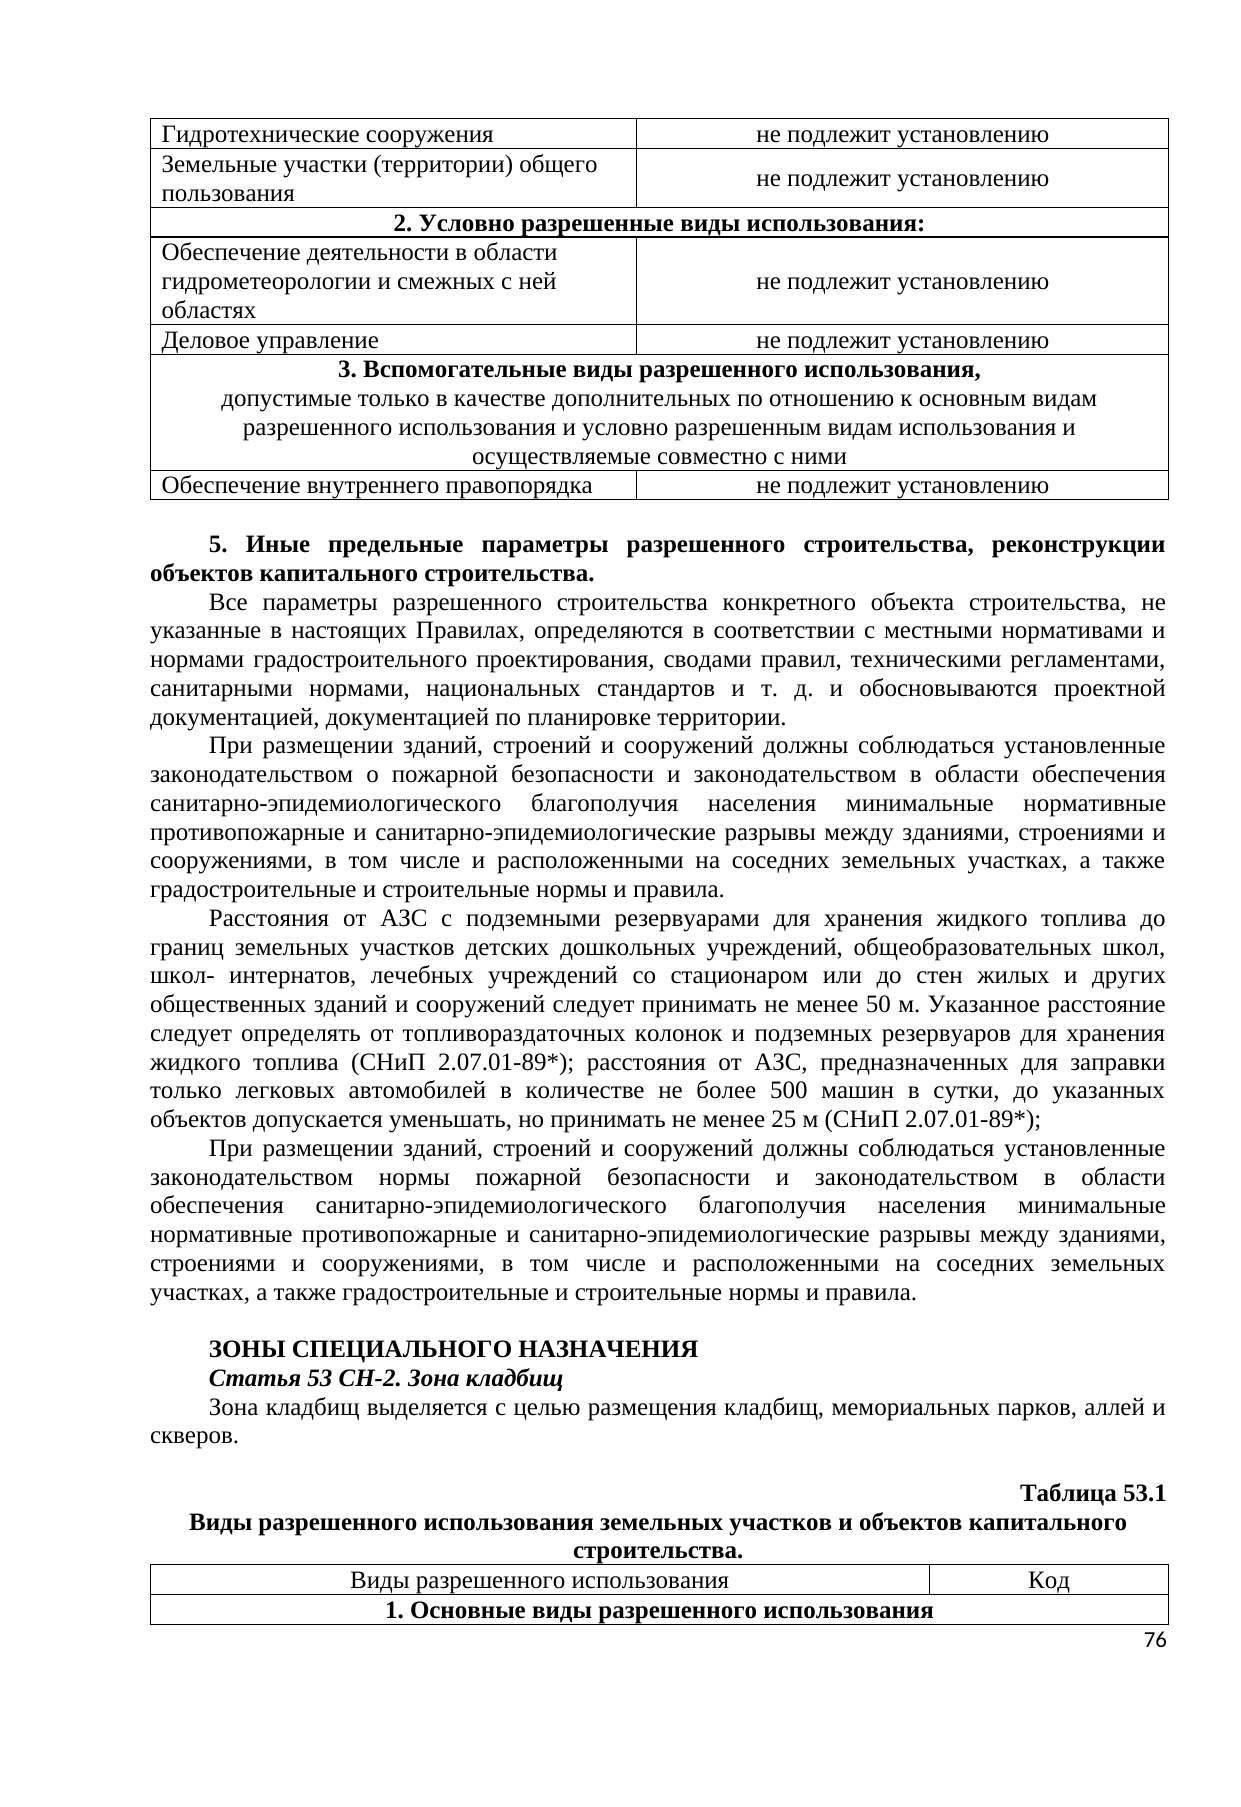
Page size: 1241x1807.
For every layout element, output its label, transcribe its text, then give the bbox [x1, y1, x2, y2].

table_header Виды разрешенного использования [151, 1565, 929, 1594]
text Зона кладбищ выделяется с целью размещения кладбищ, мемориальных парков, аллей и скверов. [150, 1392, 1167, 1449]
text При размещении зданий, строений и сооружений должны соблюдаться установленные законодательством о пожарной безопасности и законодательством в области обеспечения санитарно-эпидемиологического благополучия населения минимальные нормативные противопожарные и санитарно-эпидемиологические разрывы между зданиями, строениями и сооружениями, в том числе и расположенными на соседних земельных участках, а также градостроительные и строительные нормы и правила. [150, 730, 1167, 903]
text Все параметры разрешенного строительства конкретного объекта строительства, не указанные в настоящих Правилах, определяются в соответствии с местными нормативами и нормами градостроительного проектирования, сводами правил, техническими регламентами, санитарными нормами, национальных стандартов и т. д. и обосновываются проектной документацией, документацией по планировке территории. [150, 587, 1167, 730]
table_cell не подлежит установлению [637, 471, 1168, 499]
table_cell не подлежит установлению [637, 238, 1168, 324]
table_cell Деловое управление [151, 325, 636, 353]
text Виды разрешенного использования земельных участков и объектов капитального строительства. [150, 1507, 1167, 1564]
table_cell 2. Условно разрешенные виды использования: [151, 208, 1168, 236]
text При размещении зданий, строений и сооружений должны соблюдаться установленные законодательством нормы пожарной безопасности и законодательством в области обеспечения санитарно-эпидемиологического благополучия населения минимальные нормативные противопожарные и санитарно-эпидемиологические разрывы между зданиями, строениями и сооружениями, в том числе и расположенными на соседних земельных участках, а также градостроительные и строительные нормы и правила. [150, 1133, 1167, 1305]
table_cell Обеспечение внутреннего правопорядка [151, 471, 636, 499]
table_cell не подлежит установлению [637, 119, 1168, 148]
text ЗОНЫ СПЕЦИАЛЬНОГО НАЗНАЧЕНИЯ [150, 1334, 1167, 1363]
text 5. Иные предельные параметры разрешенного строительства, реконструкции объектов капитального строительства. [150, 529, 1167, 587]
table_header Код [930, 1565, 1168, 1594]
table_cell Обеспечение деятельности в области гидрометеорологии и смежных с ней областях [151, 238, 636, 324]
table_cell 1. Основные виды разрешенного использования [151, 1595, 1168, 1624]
table_cell не подлежит установлению [637, 149, 1168, 207]
table_cell 3. Вспомогательные виды разрешенного использования, допустимые только в качестве дополнительных по отношению к основным видам разрешенного использования и условно разрешенным видам использования и осуществляемые совместно с ними [151, 355, 1168, 469]
text Статья 53 СН-2. Зона кладбищ [150, 1363, 1167, 1392]
table_cell не подлежит установлению [637, 325, 1168, 353]
table_cell Гидротехнические сооружения [151, 119, 636, 148]
table_cell Земельные участки (территории) общего пользования [151, 149, 636, 207]
text Расстояния от АЗС с подземными резервуарами для хранения жидкого топлива до границ земельных участков детских дошкольных учреждений, общеобразовательных школ, школ- интернатов, лечебных учреждений со стационаром или до стен жилых и других общественных зданий и сооружений следует принимать не менее 50 м. Указанное расстояние следует определять от топливораздаточных колонок и подземных резервуаров для хранения жидкого топлива (СНиП 2.07.01-89*); расстояния от АЗС, предназначенных для заправки только легковых автомобилей в количестве не более 500 машин в сутки, до указанных объектов допускается уменьшать, но принимать не менее 25 м (СНиП 2.07.01-89*); [150, 903, 1167, 1133]
text Таблица 53.1 [150, 1478, 1167, 1507]
